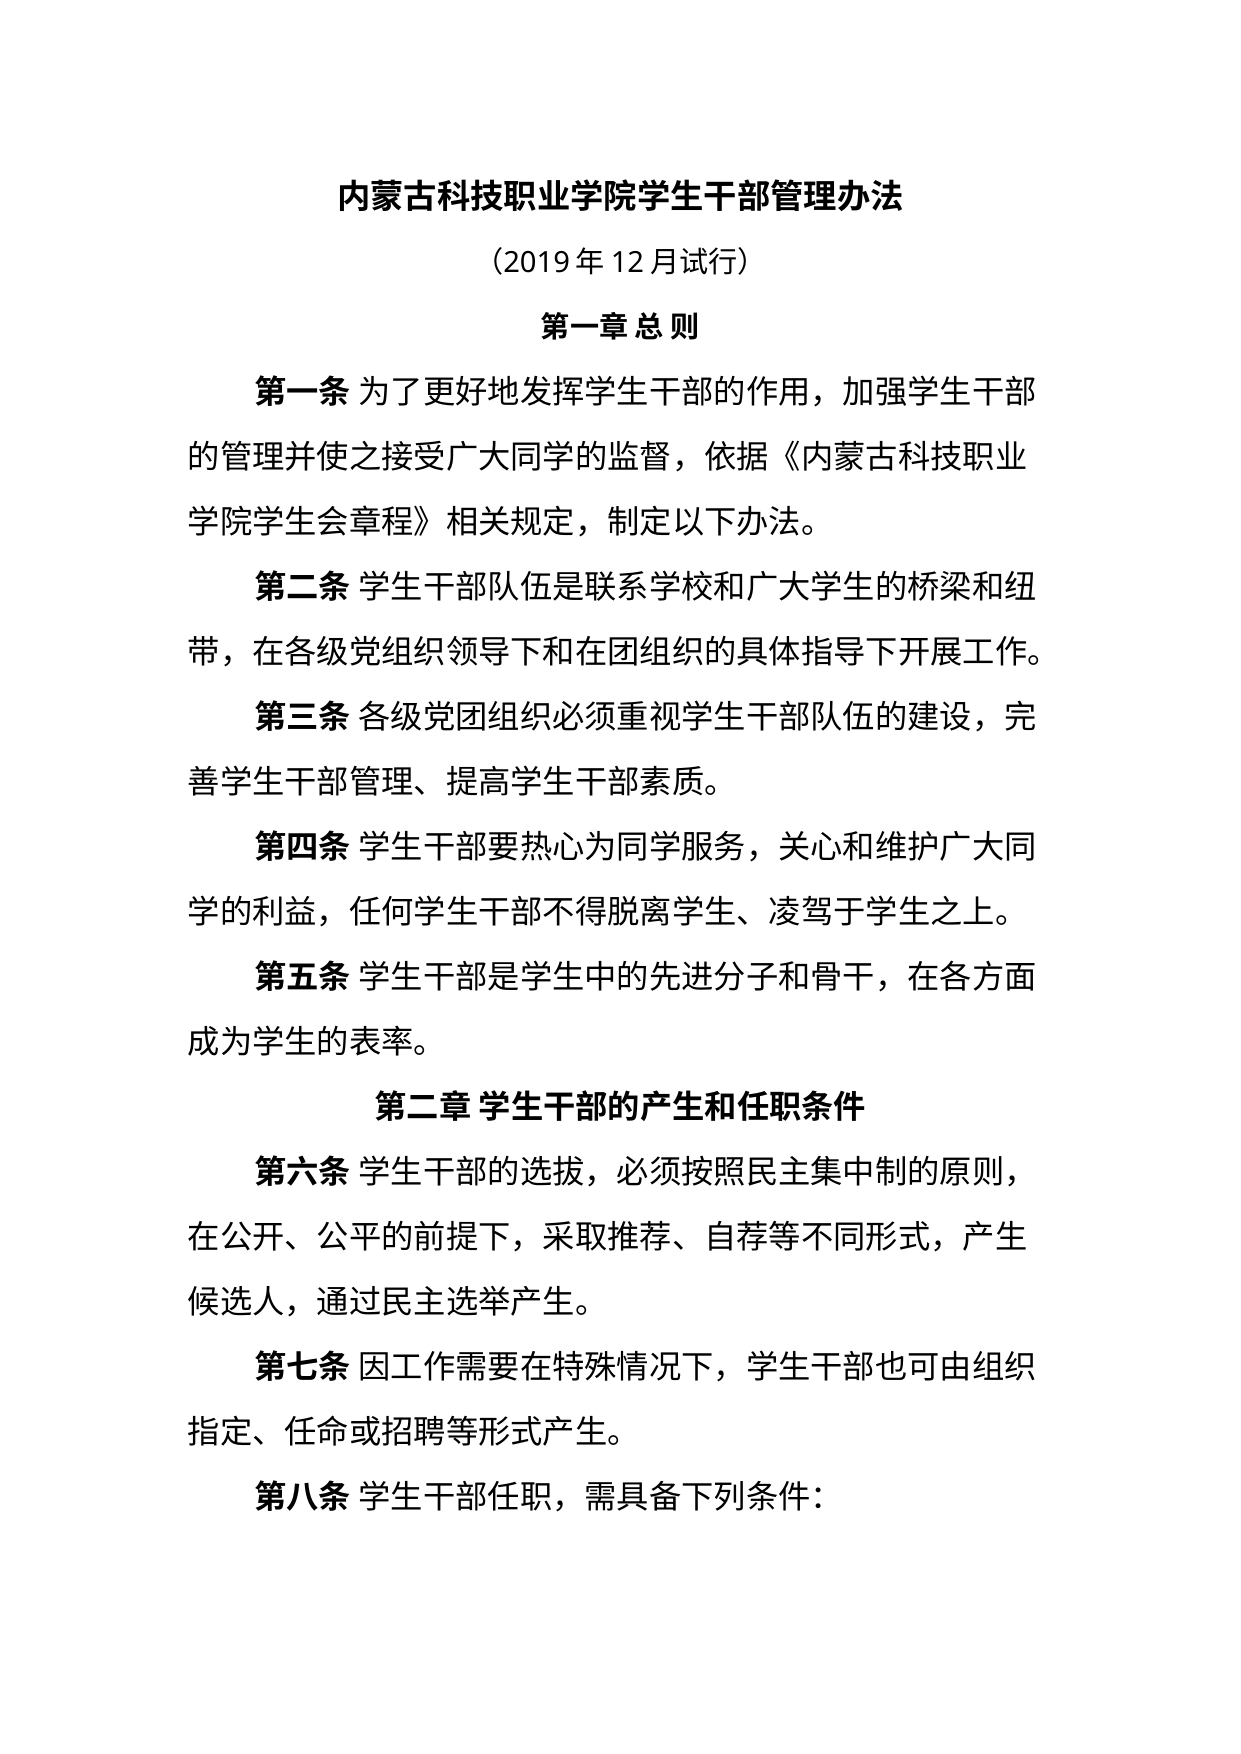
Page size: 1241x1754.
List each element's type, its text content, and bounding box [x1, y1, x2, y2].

text 第一章 总 则 [187, 292, 1053, 357]
text 第六条 学生干部的选拔，必须按照民主集中制的原则，在公开、公平的前提下，采取推荐、自荐等不同形式，产生候选人，通过民主选举产生。 [187, 1137, 1053, 1332]
text 第八条 学生干部任职，需具备下列条件： [187, 1462, 1053, 1527]
text 第七条 因工作需要在特殊情况下，学生干部也可由组织指定、任命或招聘等形式产生。 [187, 1332, 1053, 1462]
text 第二条 学生干部队伍是联系学校和广大学生的桥梁和纽带，在各级党组织领导下和在团组织的具体指导下开展工作。 [187, 552, 1053, 682]
text （2019年12月试行） [187, 227, 1053, 292]
text 第三条 各级党团组织必须重视学生干部队伍的建设，完善学生干部管理、提高学生干部素质。 [187, 682, 1053, 812]
text 第四条 学生干部要热心为同学服务，关心和维护广大同学的利益，任何学生干部不得脱离学生、凌驾于学生之上。 [187, 812, 1053, 942]
text 第二章 学生干部的产生和任职条件 [187, 1072, 1053, 1137]
text 内蒙古科技职业学院学生干部管理办法 [187, 162, 1053, 227]
text 第一条 为了更好地发挥学生干部的作用，加强学生干部的管理并使之接受广大同学的监督，依据《内蒙古科技职业学院学生会章程》相关规定，制定以下办法。 [187, 357, 1053, 552]
text 第五条 学生干部是学生中的先进分子和骨干，在各方面成为学生的表率。 [187, 942, 1053, 1072]
